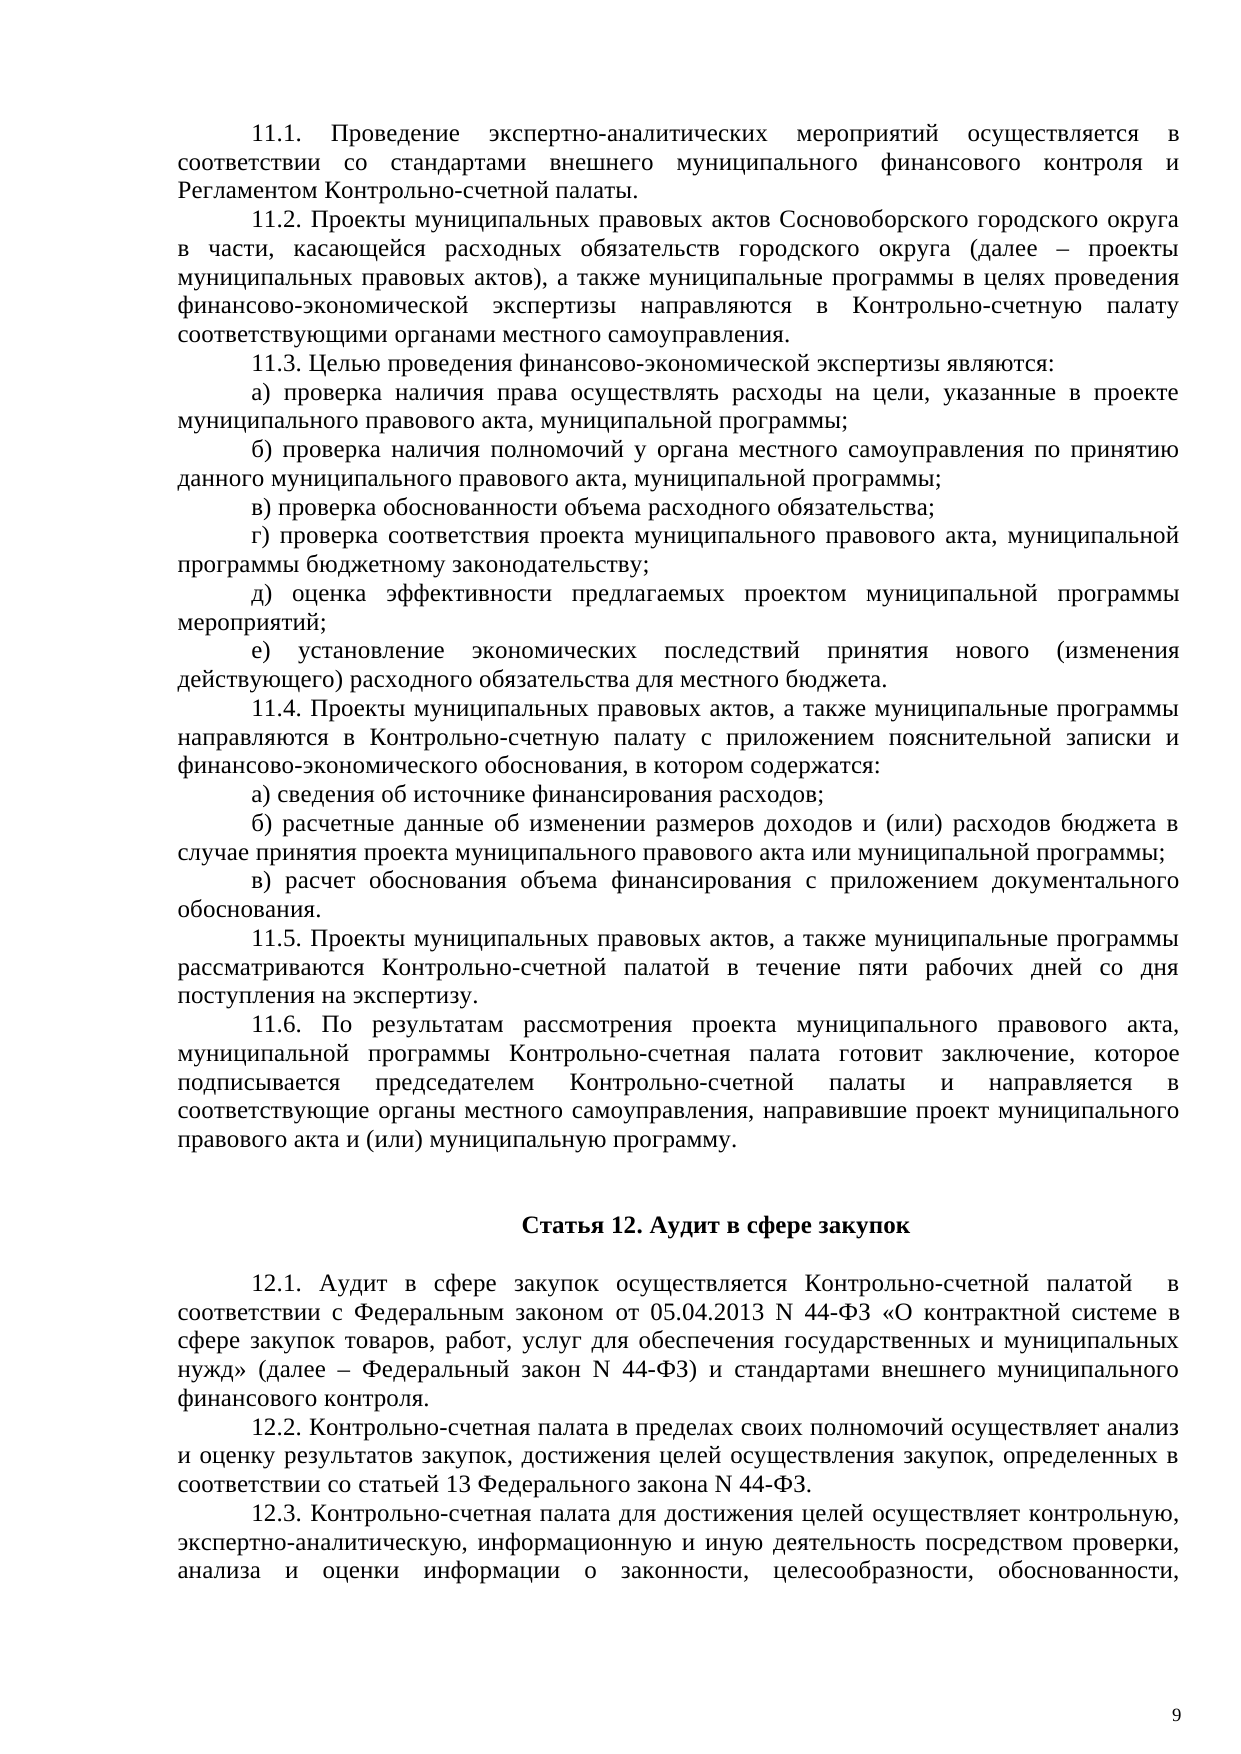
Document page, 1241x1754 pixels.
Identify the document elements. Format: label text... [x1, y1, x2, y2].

text 11.6. По результатам рассмотрения проекта муниципального правового акта, муниципальной программы Контрольно-счетная палата готовит заключение, которое подписывается председателем Контрольно-счетной палаты и направляется в соответствующие органы местного самоуправления, направившие проект муниципального правового акта и (или) муниципальную программу. [177, 1009, 1181, 1153]
text б) проверка наличия полномочий у органа местного самоуправления по принятию данного муниципального правового акта, муниципальной программы; [177, 434, 1181, 492]
text 12.1. Аудит в сфере закупок осуществляется Контрольно-счетной палатой в соответствии с Федеральным законом от 05.04.2013 N 44-ФЗ «О контрактной системе в сфере закупок товаров, работ, услуг для обеспечения государственных и муниципальных нужд» (далее – Федеральный закон N 44-ФЗ) и стандартами внешнего муниципального финансового контроля. [177, 1268, 1181, 1412]
text 11.1. Проведение экспертно-аналитических мероприятий осуществляется в соответствии со стандартами внешнего муниципального финансового контроля и Регламентом Контрольно-счетной палаты. [177, 118, 1181, 204]
text а) проверка наличия права осуществлять расходы на цели, указанные в проекте муниципального правового акта, муниципальной программы; [177, 377, 1181, 434]
text а) сведения об источнике финансирования расходов; [177, 779, 1181, 808]
text 11.5. Проекты муниципальных правовых актов, а также муниципальные программы рассматриваются Контрольно-счетной палатой в течение пяти рабочих дней со дня поступления на экспертизу. [177, 923, 1181, 1009]
text 11.2. Проекты муниципальных правовых актов Сосновоборского городского округа в части, касающейся расходных обязательств городского округа (далее – проекты муниципальных правовых актов), а также муниципальные программы в целях проведения финансово-экономической экспертизы направляются в Контрольно-счетную палату соответствующими органами местного самоуправления. [177, 204, 1181, 348]
text г) проверка соответствия проекта муниципального правового акта, муниципальной программы бюджетному законодательству; [177, 521, 1181, 578]
text 11.4. Проекты муниципальных правовых актов, а также муниципальные программы направляются в Контрольно-счетную палату с приложением пояснительной записки и финансово-экономического обоснования, в котором содержатся: [177, 693, 1181, 779]
text в) проверка обоснованности объема расходного обязательства; [177, 492, 1181, 521]
text е) установление экономических последствий принятия нового (изменения действующего) расходного обязательства для местного бюджета. [177, 636, 1181, 693]
text д) оценка эффективности предлагаемых проектом муниципальной программы мероприятий; [177, 578, 1181, 636]
text б) расчетные данные об изменении размеров доходов и (или) расходов бюджета в случае принятия проекта муниципального правового акта или муниципальной программы; [177, 808, 1181, 866]
text Статья 12. Аудит в сфере закупок [177, 1211, 1181, 1239]
text 12.2. Контрольно-счетная палата в пределах своих полномочий осуществляет анализ и оценку результатов закупок, достижения целей осуществления закупок, определенных в соответствии со статьей 13 Федерального закона N 44-ФЗ. [177, 1412, 1181, 1498]
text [177, 1498, 1181, 1584]
text в) расчет обоснования объема финансирования с приложением документального обоснования. [177, 866, 1181, 923]
text 11.3. Целью проведения финансово-экономической экспертизы являются: [177, 348, 1181, 377]
